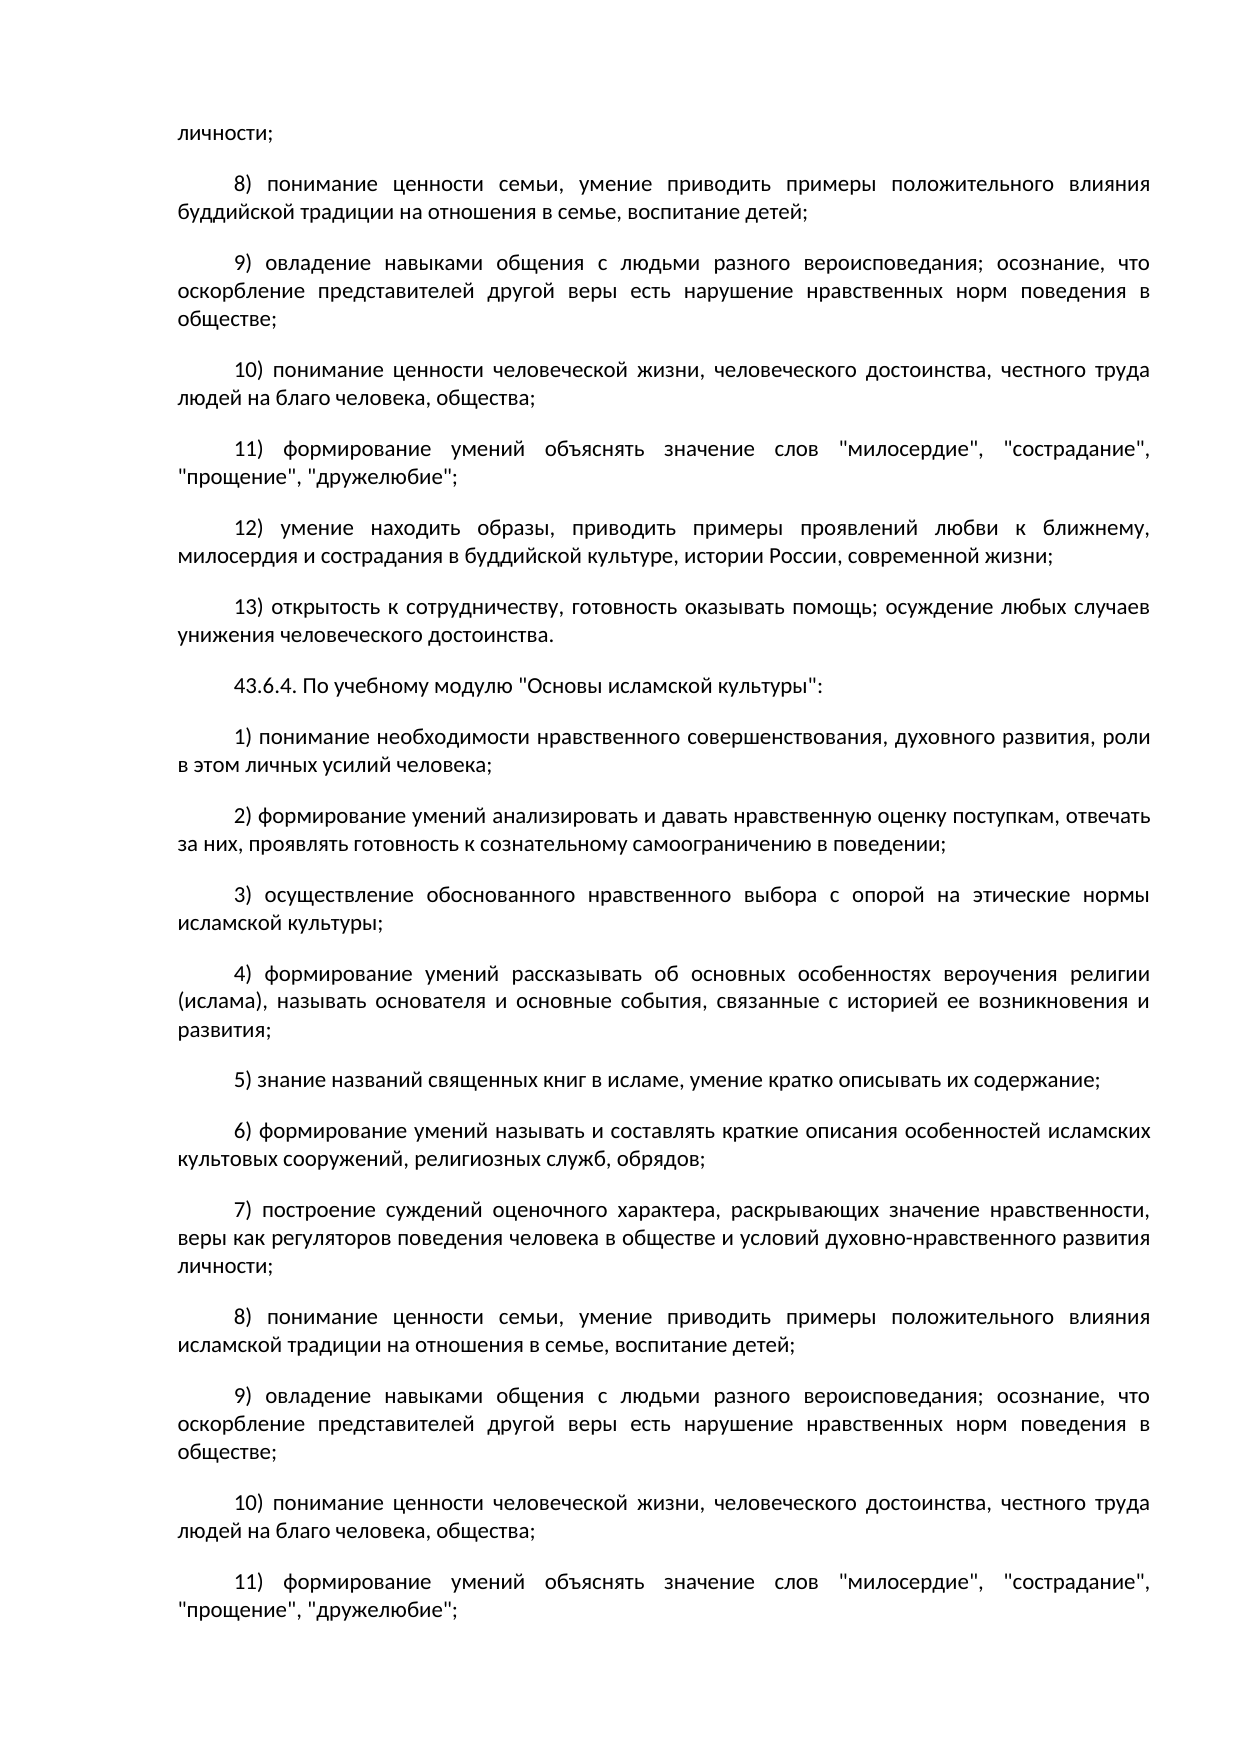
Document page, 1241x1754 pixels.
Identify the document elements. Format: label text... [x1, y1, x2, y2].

text 12) умение находить образы, приводить примеры проявлений любви к ближнему, милосердия и сострадания в буддийской культуре, истории России, современной жизни; [177, 513, 1152, 569]
text 10) понимание ценности человеческой жизни, человеческого достоинства, честного труда людей на благо человека, общества; [177, 1488, 1152, 1544]
text 4) формирование умений рассказывать об основных особенностях вероучения религии (ислама), называть основателя и основные события, связанные с историей ее возникновения и развития; [177, 959, 1152, 1043]
text 2) формирование умений анализировать и давать нравственную оценку поступкам, отвечать за них, проявлять готовность к сознательному самоограничению в поведении; [177, 801, 1152, 857]
text 5) знание названий священных книг в исламе, умение кратко описывать их содержание; [177, 1066, 1152, 1094]
text 1) понимание необходимости нравственного совершенствования, духовного развития, роли в этом личных усилий человека; [177, 722, 1152, 778]
text 3) осуществление обоснованного нравственного выбора с опорой на этические нормы исламской культуры; [177, 880, 1152, 936]
text 43.6.4. По учебному модулю "Основы исламской культуры": [177, 671, 1152, 699]
text 11) формирование умений объяснять значение слов "милосердие", "сострадание", "прощение", "дружелюбие"; [177, 434, 1152, 490]
text 13) открытость к сотрудничеству, готовность оказывать помощь; осуждение любых случаев унижения человеческого достоинства. [177, 592, 1152, 648]
text 10) понимание ценности человеческой жизни, человеческого достоинства, честного труда людей на благо человека, общества; [177, 355, 1152, 411]
text 9) овладение навыками общения с людьми разного вероисповедания; осознание, что оскорбление представителей другой веры есть нарушение нравственных норм поведения в обществе; [177, 248, 1152, 332]
text 6) формирование умений называть и составлять краткие описания особенностей исламских культовых сооружений, религиозных служб, обрядов; [177, 1117, 1152, 1173]
text 11) формирование умений объяснять значение слов "милосердие", "сострадание", "прощение", "дружелюбие"; [177, 1567, 1152, 1623]
text 8) понимание ценности семьи, умение приводить примеры положительного влияния буддийской традиции на отношения в семье, воспитание детей; [177, 169, 1152, 225]
text 9) овладение навыками общения с людьми разного вероисповедания; осознание, что оскорбление представителей другой веры есть нарушение нравственных норм поведения в обществе; [177, 1381, 1152, 1466]
text 8) понимание ценности семьи, умение приводить примеры положительного влияния исламской традиции на отношения в семье, воспитание детей; [177, 1302, 1152, 1358]
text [177, 118, 1152, 146]
